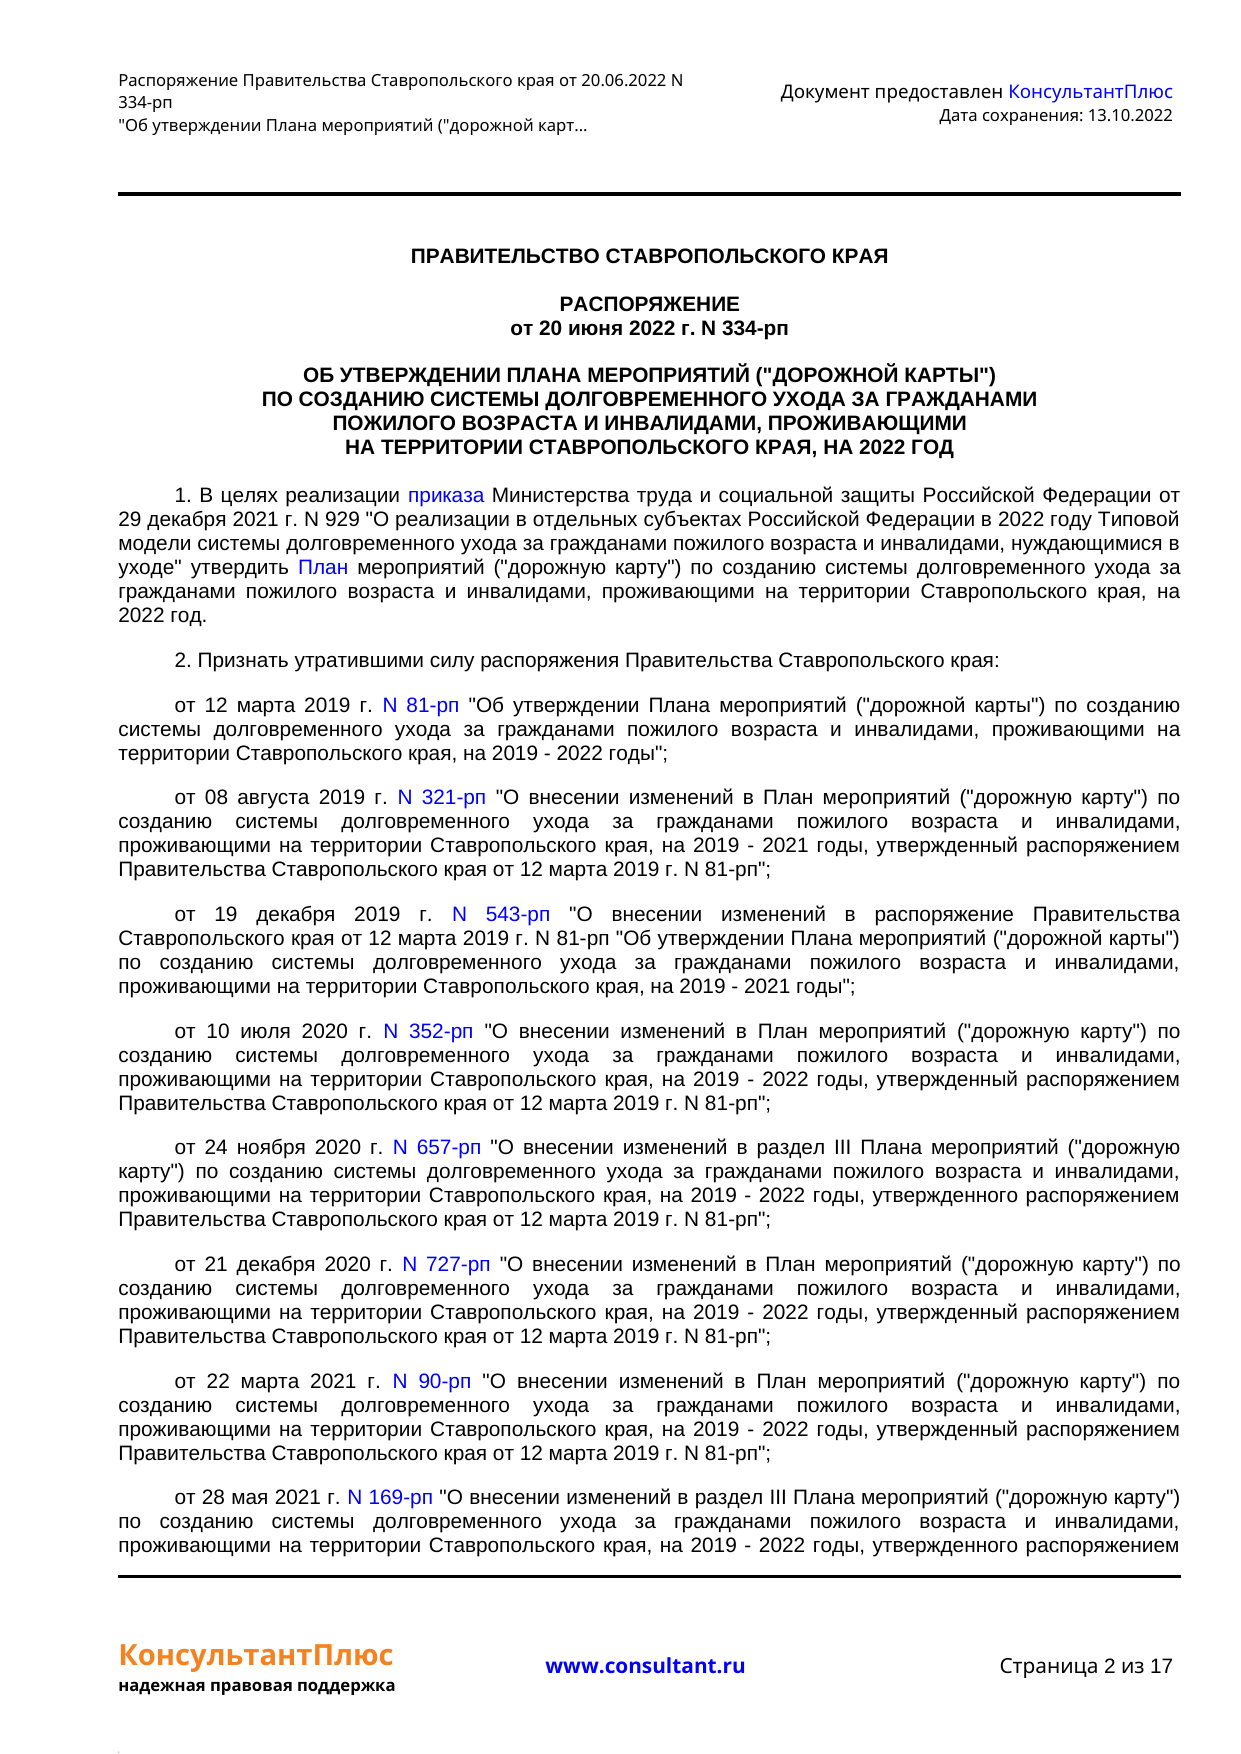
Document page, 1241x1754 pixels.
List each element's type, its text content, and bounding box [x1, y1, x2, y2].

title РАСПОРЯЖЕНИЕ [118, 291, 1181, 315]
title ПОЖИЛОГО ВОЗРАСТА И ИНВАЛИДАМИ, ПРОЖИВАЮЩИМИ [118, 411, 1181, 435]
text от 12 марта 2019 г. N 81-рп "Об утверждении Плана мероприятий ("дорожной карты") по созданию системы долговременного ухода за гражданами пожилого возраста и инвалидами, проживающими на территории Ставропольского края, на 2019 - 2022 годы"; [118, 692, 1181, 764]
title от 20 июня 2022 г. N 334-рп [118, 315, 1181, 339]
title ПО СОЗДАНИЮ СИСТЕМЫ ДОЛГОВРЕМЕННОГО УХОДА ЗА ГРАЖДАНАМИ [118, 387, 1181, 411]
text от 21 декабря 2020 г. N 727-рп "О внесении изменений в План мероприятий ("дорожную карту") по созданию системы долговременного ухода за гражданами пожилого возраста и инвалидами, проживающими на территории Ставропольского края, на 2019 - 2022 годы, утвержденный распоряжением Правительства Ставропольского края от 12 марта 2019 г. N 81-рп"; [118, 1252, 1181, 1348]
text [118, 1485, 1181, 1557]
text 1. В целях реализации приказа Министерства труда и социальной защиты Российской Федерации от 29 декабря 2021 г. N 929 "О реализации в отдельных субъектах Российской Федерации в 2022 году Типовой модели системы долговременного ухода за гражданами пожилого возраста и инвалидами, нуждающимися в уходе" утвердить План мероприятий ("дорожную карту") по созданию системы долговременного ухода за гражданами пожилого возраста и инвалидами, проживающими на территории Ставропольского края, на 2022 год. [118, 483, 1181, 627]
text от 24 ноября 2020 г. N 657-рп "О внесении изменений в раздел III Плана мероприятий ("дорожную карту") по созданию системы долговременного ухода за гражданами пожилого возраста и инвалидами, проживающими на территории Ставропольского края, на 2019 - 2022 годы, утвержденного распоряжением Правительства Ставропольского края от 12 марта 2019 г. N 81-рп"; [118, 1135, 1181, 1231]
title НА ТЕРРИТОРИИ СТАВРОПОЛЬСКОГО КРАЯ, НА 2022 ГОД [118, 435, 1181, 459]
text от 10 июля 2020 г. N 352-рп "О внесении изменений в План мероприятий ("дорожную карту") по созданию системы долговременного ухода за гражданами пожилого возраста и инвалидами, проживающими на территории Ставропольского края, на 2019 - 2022 годы, утвержденный распоряжением Правительства Ставропольского края от 12 марта 2019 г. N 81-рп"; [118, 1018, 1181, 1114]
title ОБ УТВЕРЖДЕНИИ ПЛАНА МЕРОПРИЯТИЙ ("ДОРОЖНОЙ КАРТЫ") [118, 363, 1181, 387]
title ПРАВИТЕЛЬСТВО СТАВРОПОЛЬСКОГО КРАЯ [118, 243, 1181, 267]
text от 19 декабря 2019 г. N 543-рп "О внесении изменений в распоряжение Правительства Ставропольского края от 12 марта 2019 г. N 81-рп "Об утверждении Плана мероприятий ("дорожной карты") по созданию системы долговременного ухода за гражданами пожилого возраста и инвалидами, проживающими на территории Ставропольского края, на 2019 - 2021 годы"; [118, 902, 1181, 998]
text 2. Признать утратившими силу распоряжения Правительства Ставропольского края: [118, 648, 1181, 672]
text от 08 августа 2019 г. N 321-рп "О внесении изменений в План мероприятий ("дорожную карту") по созданию системы долговременного ухода за гражданами пожилого возраста и инвалидами, проживающими на территории Ставропольского края, на 2019 - 2021 годы, утвержденный распоряжением Правительства Ставропольского края от 12 марта 2019 г. N 81-рп"; [118, 785, 1181, 881]
text от 22 марта 2021 г. N 90-рп "О внесении изменений в План мероприятий ("дорожную карту") по созданию системы долговременного ухода за гражданами пожилого возраста и инвалидами, проживающими на территории Ставропольского края, на 2019 - 2022 годы, утвержденный распоряжением Правительства Ставропольского края от 12 марта 2019 г. N 81-рп"; [118, 1368, 1181, 1464]
